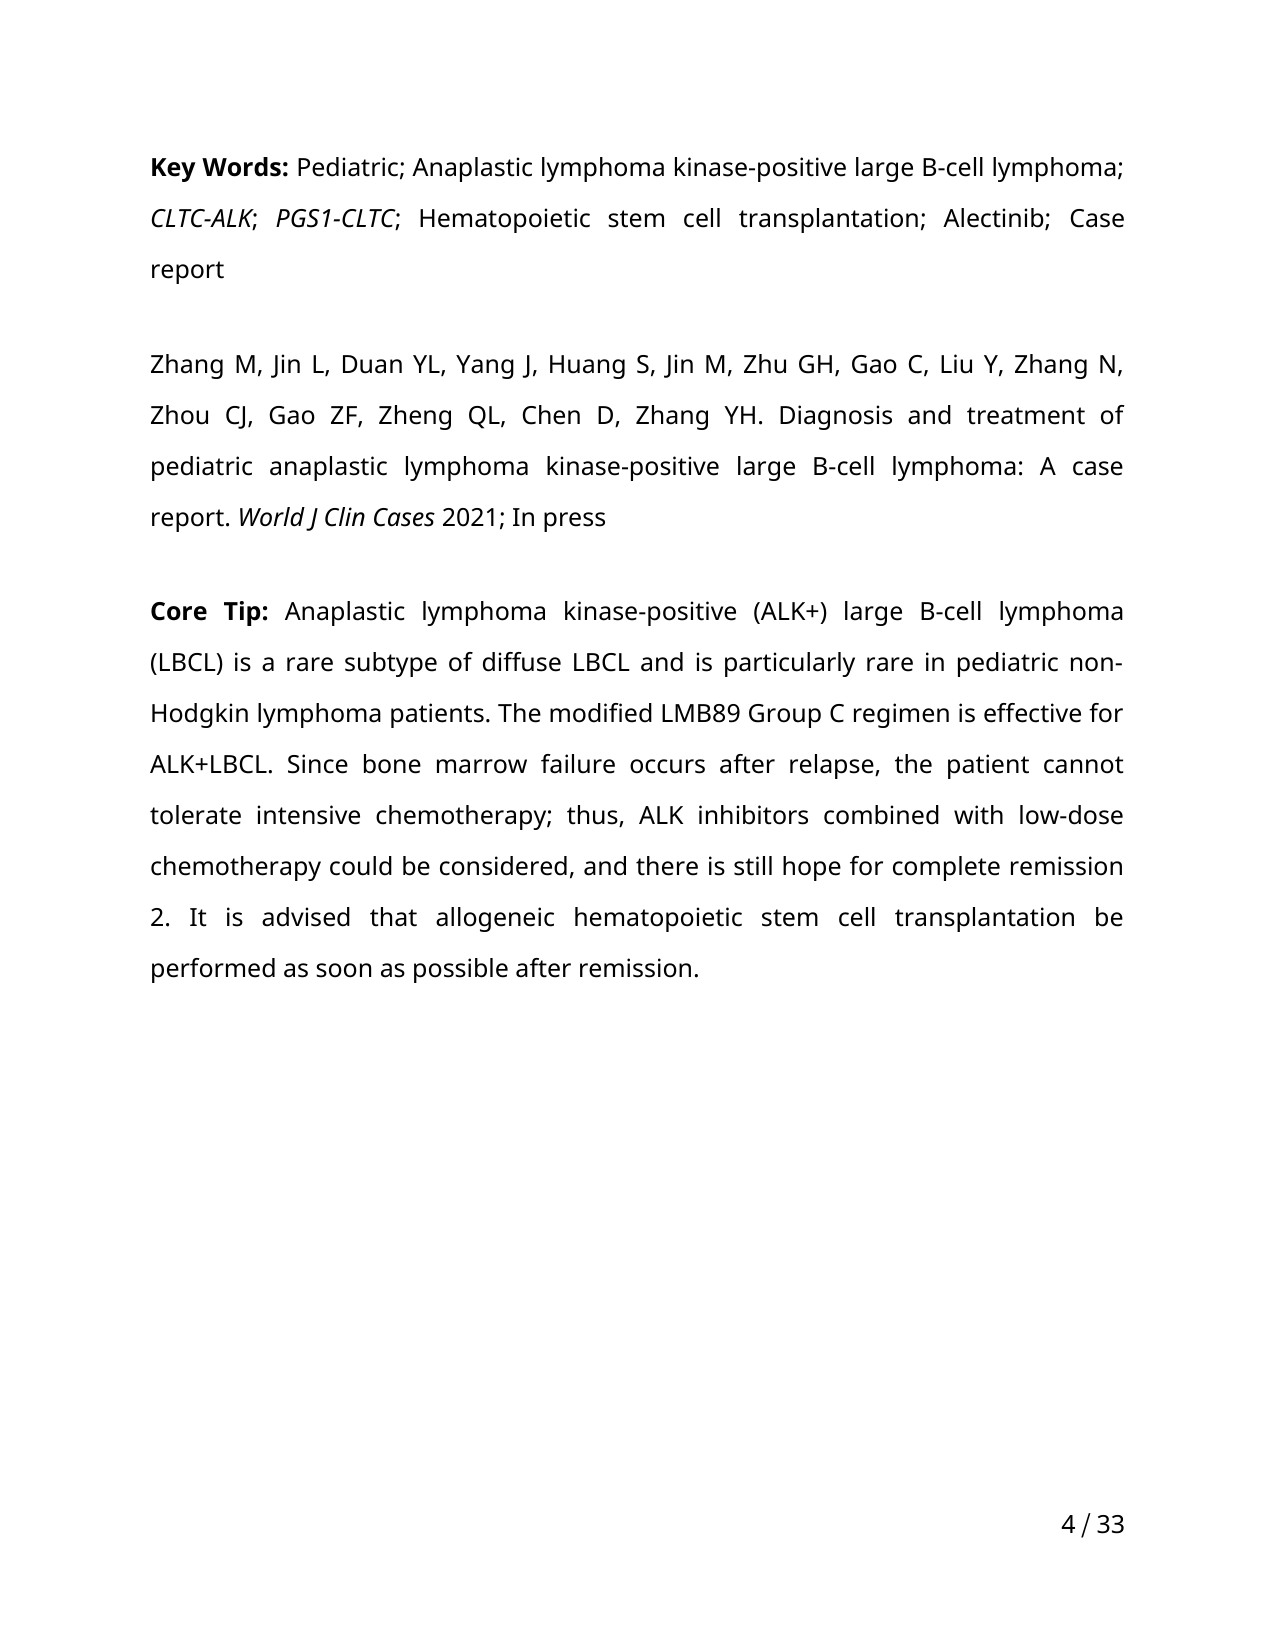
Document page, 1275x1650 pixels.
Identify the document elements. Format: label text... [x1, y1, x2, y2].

text Core Tip: Anaplastic lymphoma kinase-positive (ALK+) large B-cell lymphoma (LBCL) is a rare subtype of diffuse LBCL and is particularly rare in pediatric non-Hodgkin lymphoma patients. The modified LMB89 Group C regimen is effective for ALK+LBCL. Since bone marrow failure occurs after relapse, the patient cannot tolerate intensive chemotherapy; thus, ALK inhibitors combined with low-dose chemotherapy could be considered, and there is still hope for complete remission 2. It is advised that allogeneic hematopoietic stem cell transplantation be performed as soon as possible after remission. [150, 593, 1125, 985]
text Key Words: Pediatric; Anaplastic lymphoma kinase-positive large B-cell lymphoma; CLTC-ALK; PGS1-CLTC; Hematopoietic stem cell transplantation; Alectinib; case report [150, 150, 1125, 286]
text Zhang M, Jin L, Duan YL, Yang J, Huang S, Jin M, Zhu GH, Gao C, Liu Y, Zhang N, Zhou CJ, Gao ZF, Zheng QL, Chen D, Zhang YH. Diagnosis and treatment of pediatric anaplastic lymphoma kinase-positive large B-cell lymphoma: A case report. World J Clin Cases 2021; In press [150, 346, 1125, 533]
